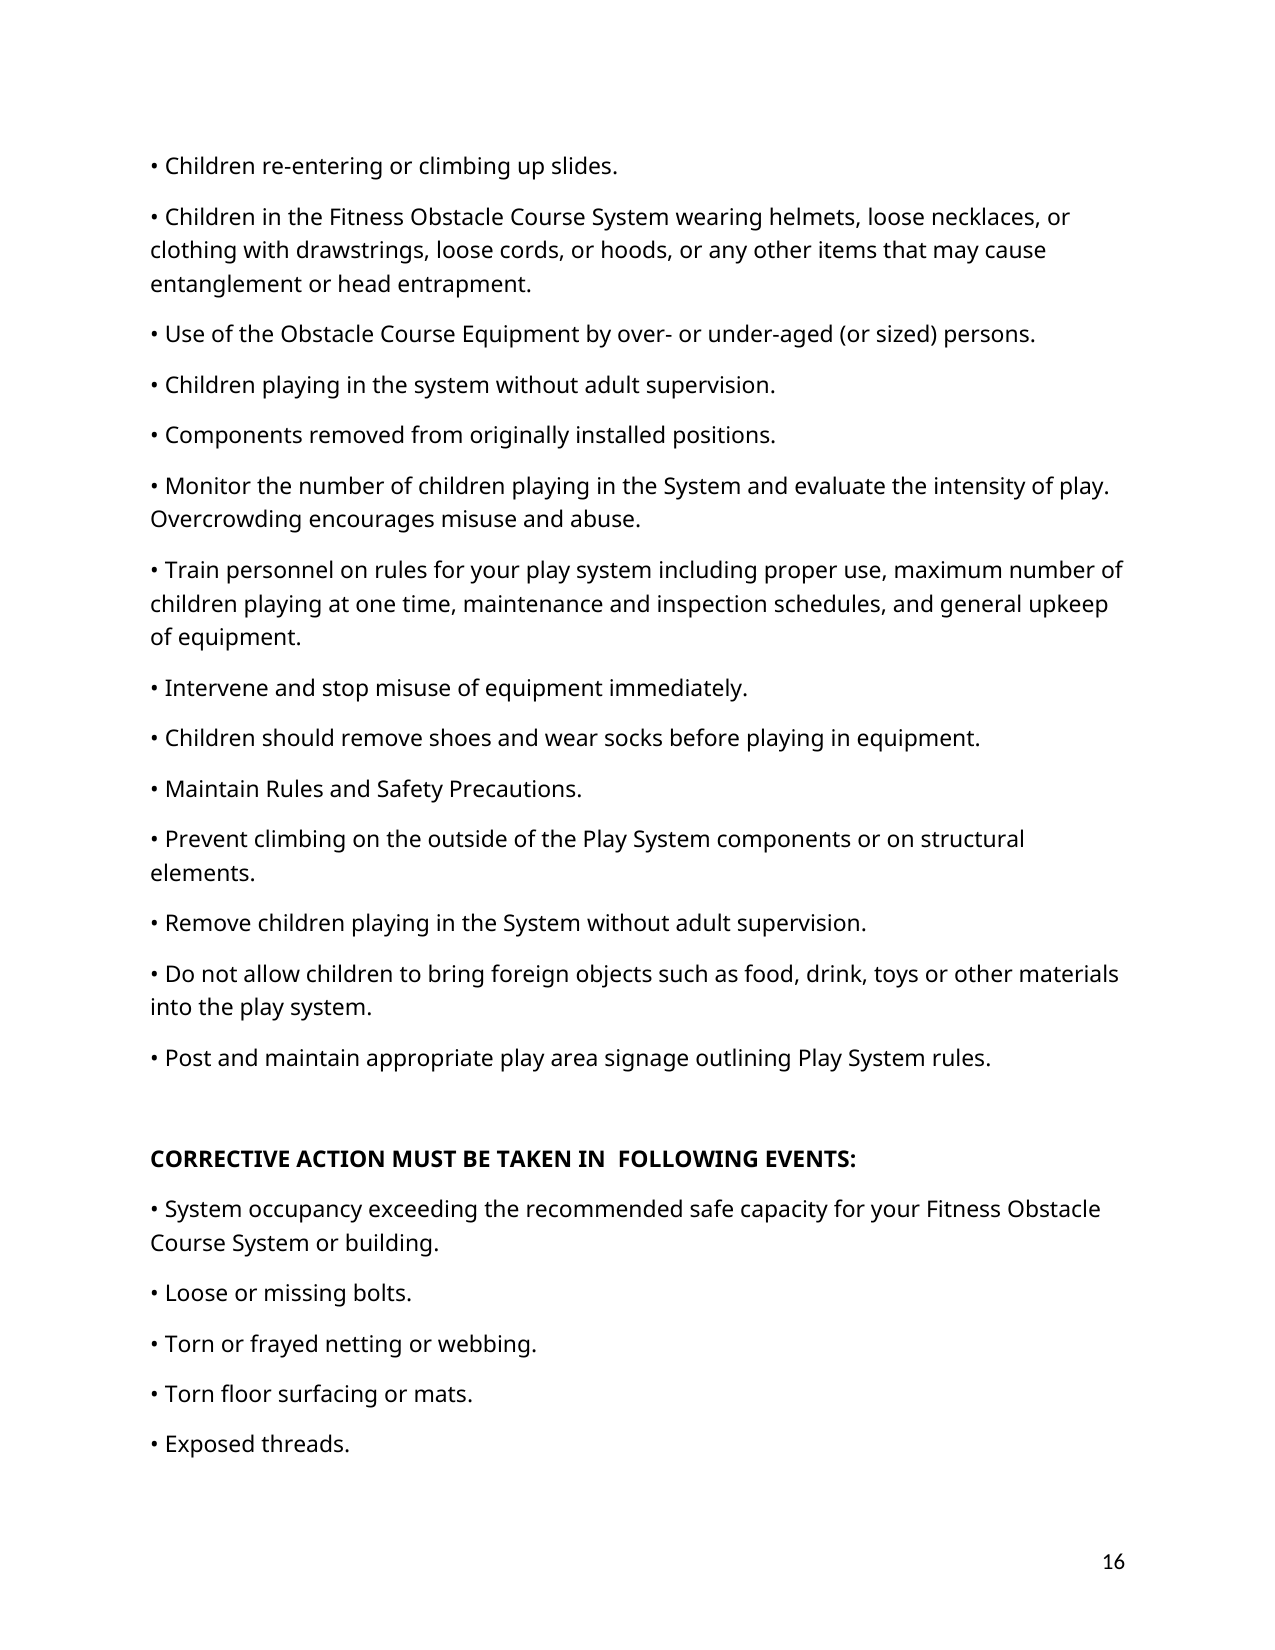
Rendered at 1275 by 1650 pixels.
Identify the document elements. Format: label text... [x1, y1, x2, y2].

text • System occupancy exceeding the recommended safe capacity for your Fitness Obstacle Course System or building. [150, 1193, 1125, 1258]
text • Use of the Obstacle Course Equipment by over- or under-aged (or sized) persons. [150, 318, 1125, 349]
text • Remove children playing in the System without adult supervision. [150, 907, 1125, 938]
text • Do not allow children to bring foreign objects such as food, drink, toys or other materials into the play system. [150, 957, 1125, 1022]
text • Monitor the number of children playing in the System and evaluate the intensity of play. Overcrowding encourages misuse and abuse. [150, 469, 1125, 534]
text • Loose or missing bolts. [150, 1277, 1125, 1308]
text • Children in the Fitness Obstacle Course System wearing helmets, loose necklaces, or clothing with drawstrings, loose cords, or hoods, or any other items that may cause entanglement or head entrapment. [150, 200, 1125, 299]
text • Children re-entering or climbing up slides. [150, 150, 1125, 181]
text • Intervene and stop misuse of equipment immediately. [150, 672, 1125, 703]
text • Prevent climbing on the outside of the Play System components or on structural elements. [150, 823, 1125, 888]
text CORRECTIVE ACTION MUST BE TAKEN IN FOLLOWING EVENTS: [150, 1142, 1125, 1174]
text • Children should remove shoes and wear socks before playing in equipment. [150, 722, 1125, 753]
text • Exposed threads. [150, 1428, 1125, 1459]
text • Components removed from originally installed positions. [150, 419, 1125, 450]
text • Post and maintain appropriate play area signage outlining Play System rules. [150, 1042, 1125, 1073]
text • Torn or frayed netting or webbing. [150, 1327, 1125, 1359]
text • Train personnel on rules for your play system including proper use, maximum number of children playing at one time, maintenance and inspection schedules, and general upkeep of equipment. [150, 554, 1125, 652]
text • Children playing in the system without adult supervision. [150, 369, 1125, 400]
text • Maintain Rules and Safety Precautions. [150, 772, 1125, 804]
text • Torn floor surfacing or mats. [150, 1378, 1125, 1409]
